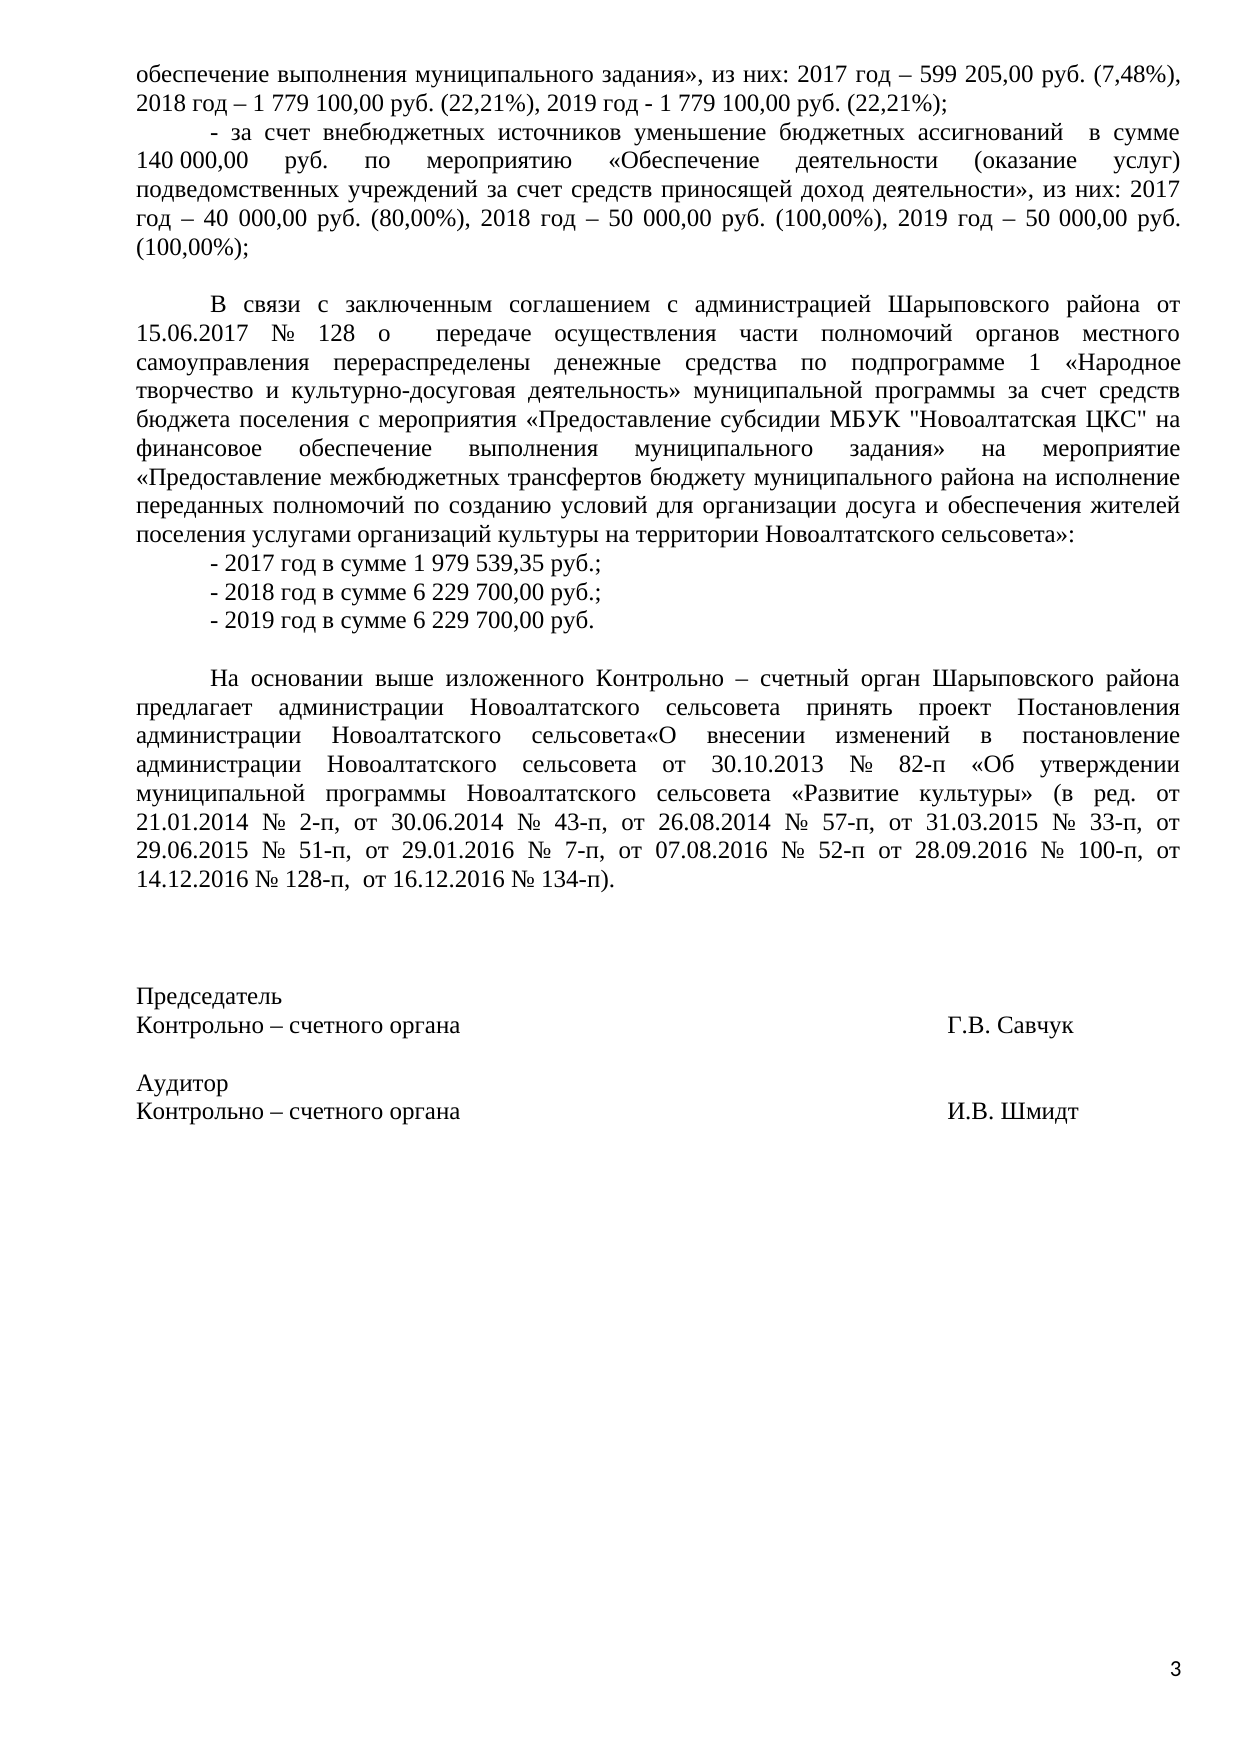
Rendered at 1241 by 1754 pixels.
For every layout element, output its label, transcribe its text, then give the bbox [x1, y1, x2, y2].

text - 2018 год в сумме 6 229 700,00 руб.; [136, 577, 1181, 605]
text Контрольно – счетного органа И.В. Шмидт [136, 1096, 1181, 1125]
text - 2017 год в сумме 1 979 539,35 руб.; [136, 548, 1181, 577]
text Контрольно – счетного органа Г.В. Савчук [136, 1010, 1181, 1039]
text Председатель [136, 981, 1181, 1010]
text Аудитор [136, 1068, 1181, 1096]
text В связи с заключенным соглашением с администрацией Шарыповского района от 15.06.2017 № 128 о передаче осуществления части полномочий органов местного самоуправления перераспределены денежные средства по подпрограмме 1 «Народное творчество и культурно-досуговая деятельность» муниципальной программы за счет средств бюджета поселения с мероприятия «Предоставление субсидии МБУК "Новоалтатская ЦКС" на финансовое обеспечение выполнения муниципального задания» на мероприятие «Предоставление межбюджетных трансфертов бюджету муниципального района на исполнение переданных полномочий по созданию условий для организации досуга и обеспечения жителей поселения услугами организаций культуры на территории Новоалтатского сельсовета»: [136, 289, 1181, 548]
text - 2019 год в сумме 6 229 700,00 руб. [136, 605, 1181, 634]
text - за счет внебюджетных источников уменьшение бюджетных ассигнований в сумме 140 000,00 руб. по мероприятию «Обеспечение деятельности (оказание услуг) подведомственных учреждений за счет средств приносящей доход деятельности», из них: 2017 год – 40 000,00 руб. (80,00%), 2018 год – 50 000,00 руб. (100,00%), 2019 год – 50 000,00 руб. (100,00%); [136, 117, 1181, 260]
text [136, 59, 1181, 117]
text На основании выше изложенного Контрольно – счетный орган Шарыповского района предлагает администрации Новоалтатского сельсовета принять проект Постановления администрации Новоалтатского сельсовета«О внесении изменений в постановление администрации Новоалтатского сельсовета от 30.10.2013 № 82-п «Об утверждении муниципальной программы Новоалтатского сельсовета «Развитие культуры» (в ред. от 21.01.2014 № 2-п, от 30.06.2014 № 43-п, от 26.08.2014 № 57-п, от 31.03.2015 № 33-п, от 29.06.2015 № 51-п, от 29.01.2016 № 7-п, от 07.08.2016 № 52-п от 28.09.2016 № 100-п, от 14.12.2016 № 128-п, от 16.12.2016 № 134-п). [136, 663, 1181, 893]
